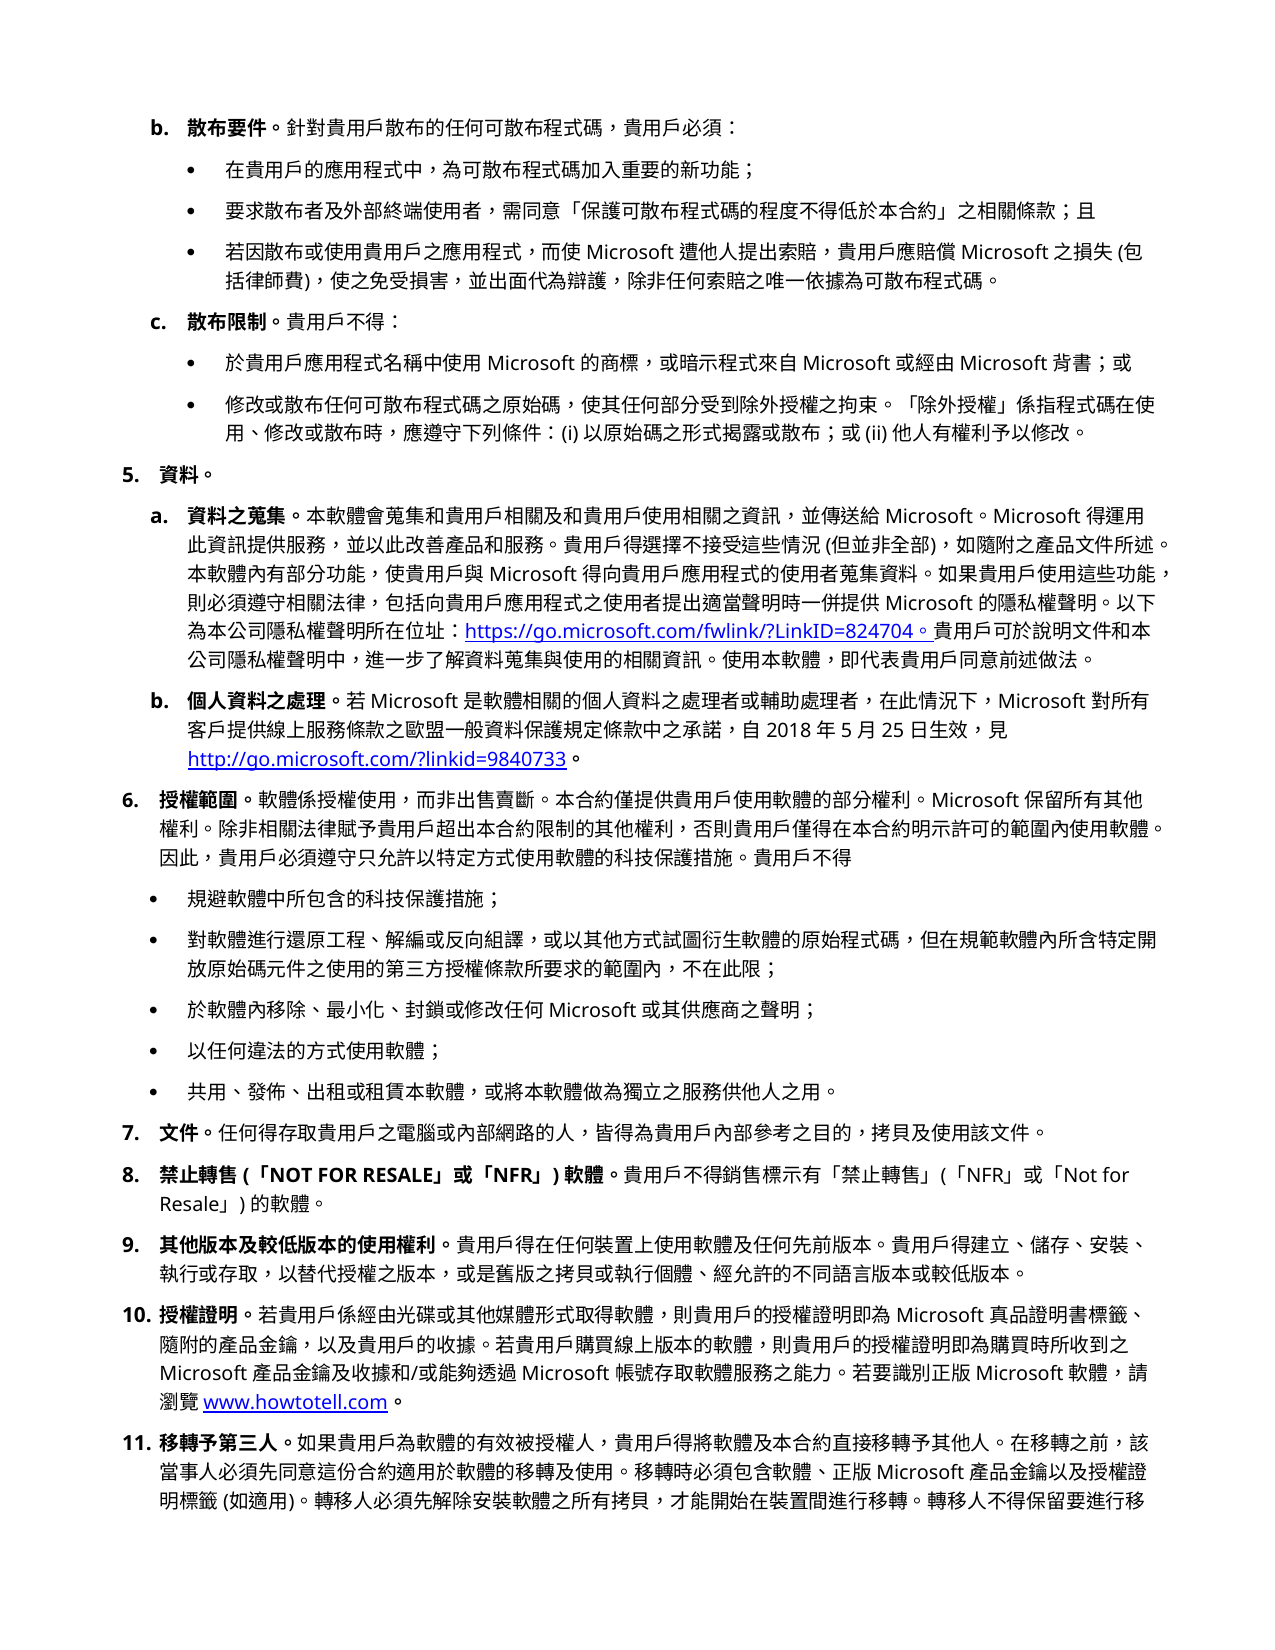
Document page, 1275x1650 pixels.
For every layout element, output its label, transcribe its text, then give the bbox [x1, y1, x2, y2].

subtitle 個人資料之處理。若 Microsoft 是軟體相關的個人資料之處理者或輔助處理者，在此情況下，Microsoft 對所有客戶提供線上服務條款之歐盟一般資料保護規定條款中之承諾，自 2018 年 5 月 25 日生效，見 http://go.microsoft.com/?linkid=9840733。 [150, 686, 1162, 772]
list 於軟體內移除、最小化、封鎖或修改任何 Microsoft 或其供應商之聲明； [150, 994, 1162, 1023]
subtitle 文件。任何得存取貴用戶之電腦或內部網路的人，皆得為貴用戶內部參考之目的，拷貝及使用該文件。 [122, 1118, 1162, 1147]
text 於貴用戶應用程式名稱中使用 Microsoft 的商標，或暗示程式來自 Microsoft 或經由 Microsoft 背書；或 [187, 348, 1162, 377]
text 在貴用戶的應用程式中，為可散布程式碼加入重要的新功能； [187, 154, 1162, 183]
subtitle 禁止轉售 (「NOT FOR RESALE」或「NFR」) 軟體。貴用戶不得銷售標示有「禁止轉售」(「NFR」或「Not for Resale」) 的軟體。 [122, 1159, 1162, 1217]
text 修改或散布任何可散布程式碼之原始碼，使其任何部分受到除外授權之拘束。「除外授權」係指程式碼在使用、修改或散布時，應遵守下列條件：(i) 以原始碼之形式揭露或散布；或 (ii) 他人有權利予以修改。 [187, 389, 1162, 447]
subtitle 其他版本及較低版本的使用權利。貴用戶得在任何裝置上使用軟體及任何先前版本。貴用戶得建立、儲存、安裝、執行或存取，以替代授權之版本，或是舊版之拷貝或執行個體、經允許的不同語言版本或較低版本。 [122, 1230, 1162, 1287]
subtitle 散布要件。針對貴用戶散布的任何可散布程式碼，貴用戶必須： [150, 112, 1162, 142]
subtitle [122, 1428, 1162, 1514]
list 共用、發佈、出租或租賃本軟體，或將本軟體做為獨立之服務供他人之用。 [150, 1077, 1162, 1105]
subtitle 資料。 [122, 459, 1162, 488]
subtitle 資料之蒐集。本軟體會蒐集和貴用戶相關及和貴用戶使用相關之資訊，並傳送給 Microsoft。Microsoft 得運用此資訊提供服務，並以此改善產品和服務。貴用戶得選擇不接受這些情況 (但並非全部)，如隨附之產品文件所述。本軟體內有部分功能，使貴用戶與 Microsoft 得向貴用戶應用程式的使用者蒐集資料。如果貴用戶使用這些功能，則必須遵守相關法律，包括向貴用戶應用程式之使用者提出適當聲明時一併提供 Microsoft 的隱私權聲明。以下為本公司隱私權聲明所在位址：https://go.microsoft.com/fwlink/?LinkID=824704。貴用戶可於說明文件和本公司隱私權聲明中，進一步了解資料蒐集與使用的相關資訊。使用本軟體，即代表貴用戶同意前述做法。 [150, 501, 1162, 673]
list 規避軟體中所包含的科技保護措施； [150, 883, 1162, 912]
subtitle 6. 授權範圍。軟體係授權使用，而非出售賣斷。本合約僅提供貴用戶使用軟體的部分權利。Microsoft 保留所有其他權利。除非相關法律賦予貴用戶超出本合約限制的其他權利，否則貴用戶僅得在本合約明示許可的範圍內使用軟體。因此，貴用戶必須遵守只允許以特定方式使用軟體的科技保護措施。貴用戶不得 [122, 785, 1162, 871]
text 要求散布者及外部終端使用者，需同意「保護可散布程式碼的程度不得低於本合約」之相關條款；且 [187, 195, 1162, 224]
list 以任何違法的方式使用軟體； [150, 1036, 1162, 1064]
list 對軟體進行還原工程、解編或反向組譯，或以其他方式試圖衍生軟體的原始程式碼，但在規範軟體內所含特定開放原始碼元件之使用的第三方授權條款所要求的範圍內，不在此限； [150, 924, 1162, 982]
text 若因散布或使用貴用戶之應用程式，而使 Microsoft 遭他人提出索賠，貴用戶應賠償 Microsoft 之損失 (包括律師費)，使之免受損害，並出面代為辯護，除非任何索賠之唯一依據為可散布程式碼。 [187, 236, 1162, 294]
subtitle 授權證明。若貴用戶係經由光碟或其他媒體形式取得軟體，則貴用戶的授權證明即為 Microsoft 真品證明書標籤、隨附的產品金鑰，以及貴用戶的收據。若貴用戶購買線上版本的軟體，則貴用戶的授權證明即為購買時所收到之 Microsoft 產品金鑰及收據和/或能夠透過 Microsoft 帳號存取軟體服務之能力。若要識別正版 Microsoft 軟體，請瀏覽 www.howtotell.com。 [122, 1300, 1162, 1415]
subtitle 散布限制。貴用戶不得： [150, 306, 1162, 335]
